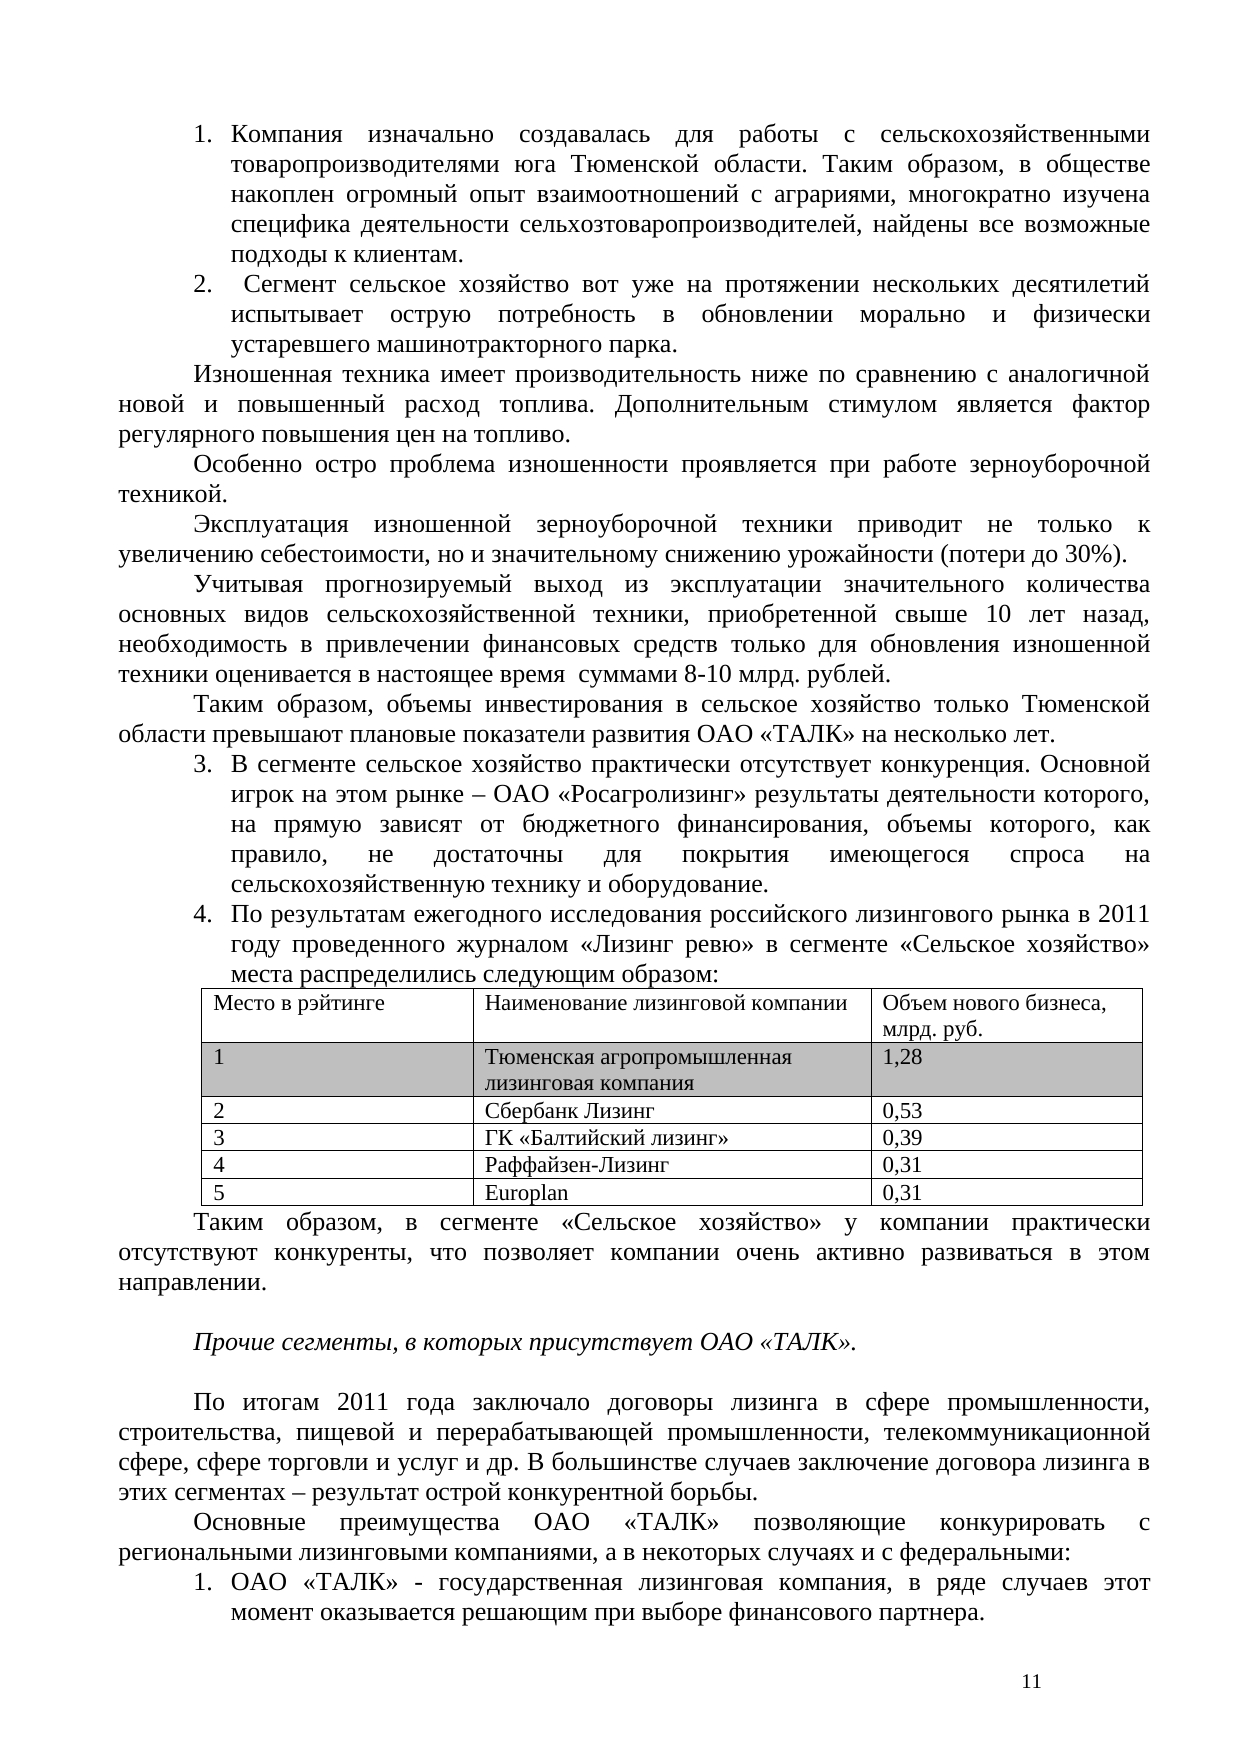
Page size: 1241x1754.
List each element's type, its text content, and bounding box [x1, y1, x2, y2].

table_cell ГК «Балтийский лизинг» [474, 1124, 871, 1150]
table_cell 0,39 [872, 1124, 1142, 1150]
table_header Объем нового бизнеса, млрд. руб. [872, 989, 1142, 1042]
text Таким образом, в сегменте «Сельское хозяйство» у компании практически отсутствуют конкуренты, что позволяет компании очень активно развиваться в этом направлении. [118, 1206, 1152, 1296]
list Компания изначально создавалась для работы с сельскохозяйственными товаропроизводителями юга Тюменской области. Таким образом, в обществе накоплен огромный опыт взаимоотношений с аграриями, многократно изучена специфика деятельности сельхозтоваропроизводителей, найдены все возможные подходы к клиентам. [193, 118, 1152, 268]
table_header Место в рэйтинге [202, 989, 473, 1042]
table_header Наименование лизинговой компании [474, 989, 871, 1042]
list Сегмент сельское хозяйство вот уже на протяжении нескольких десятилетий испытывает острую потребность в обновлении морально и физически устаревшего машинотракторного парка. [193, 268, 1152, 358]
list По результатам ежегодного исследования российского лизингового рынка в 2011 году проведенного журналом «Лизинг ревю» в сегменте «Сельское хозяйство» места распределились следующим образом: [193, 898, 1152, 988]
table_cell 4 [202, 1151, 473, 1178]
text Особенно остро проблема изношенности проявляется при работе зерноуборочной техникой. [118, 448, 1152, 508]
list ОАО «ТАЛК» - государственная лизинговая компания, в ряде случаев этот момент оказывается решающим при выборе финансового партнера. [193, 1566, 1152, 1626]
text Эксплуатация изношенной зерноуборочной техники приводит не только к увеличению себестоимости, но и значительному снижению урожайности (потери до 30%). [118, 508, 1152, 568]
text По итогам 2011 года заключало договоры лизинга в сфере промышленности, строительства, пищевой и перерабатывающей промышленности, телекоммуникационной сфере, сфере торговли и услуг и др. В большинстве случаев заключение договора лизинга в этих сегментах – результат острой конкурентной борьбы. [118, 1386, 1152, 1506]
list В сегменте сельское хозяйство практически отсутствует конкуренция. Основной игрок на этом рынке – ОАО «Росагролизинг» результаты деятельности которого, на прямую зависят от бюджетного финансирования, объемы которого, как правило, не достаточны для покрытия имеющегося спроса на сельскохозяйственную технику и оборудование. [193, 748, 1152, 898]
table_cell 0,53 [872, 1097, 1142, 1123]
table_cell 1,28 [872, 1043, 1142, 1096]
table_cell 1 [202, 1043, 473, 1096]
table_cell 3 [202, 1124, 473, 1150]
table_cell Europlan [474, 1179, 871, 1205]
table_cell 0,31 [872, 1179, 1142, 1205]
text Таким образом, объемы инвестирования в сельское хозяйство только Тюменской области превышают плановые показатели развития ОАО «ТАЛК» на несколько лет. [118, 688, 1152, 748]
text Основные преимущества ОАО «ТАЛК» позволяющие конкурировать с региональными лизинговыми компаниями, а в некоторых случаях и с федеральными: [118, 1506, 1152, 1566]
table_cell 5 [202, 1179, 473, 1205]
text Изношенная техника имеет производительность ниже по сравнению с аналогичной новой и повышенный расход топлива. Дополнительным стимулом является фактор регулярного повышения цен на топливо. [118, 358, 1152, 448]
table_cell 0,31 [872, 1151, 1142, 1178]
table_cell Раффайзен-Лизинг [474, 1151, 871, 1178]
table_cell 2 [202, 1097, 473, 1123]
text Прочие сегменты, в которых присутствует ОАО «ТАЛК». [118, 1326, 1152, 1356]
table_cell Тюменская агропромышленная лизинговая компания [474, 1043, 871, 1096]
table_cell Сбербанк Лизинг [474, 1097, 871, 1123]
text Учитывая прогнозируемый выход из эксплуатации значительного количества основных видов сельскохозяйственной техники, приобретенной свыше 10 лет назад, необходимость в привлечении финансовых средств только для обновления изношенной техники оценивается в настоящее время суммами 8-10 млрд. рублей. [118, 568, 1152, 688]
